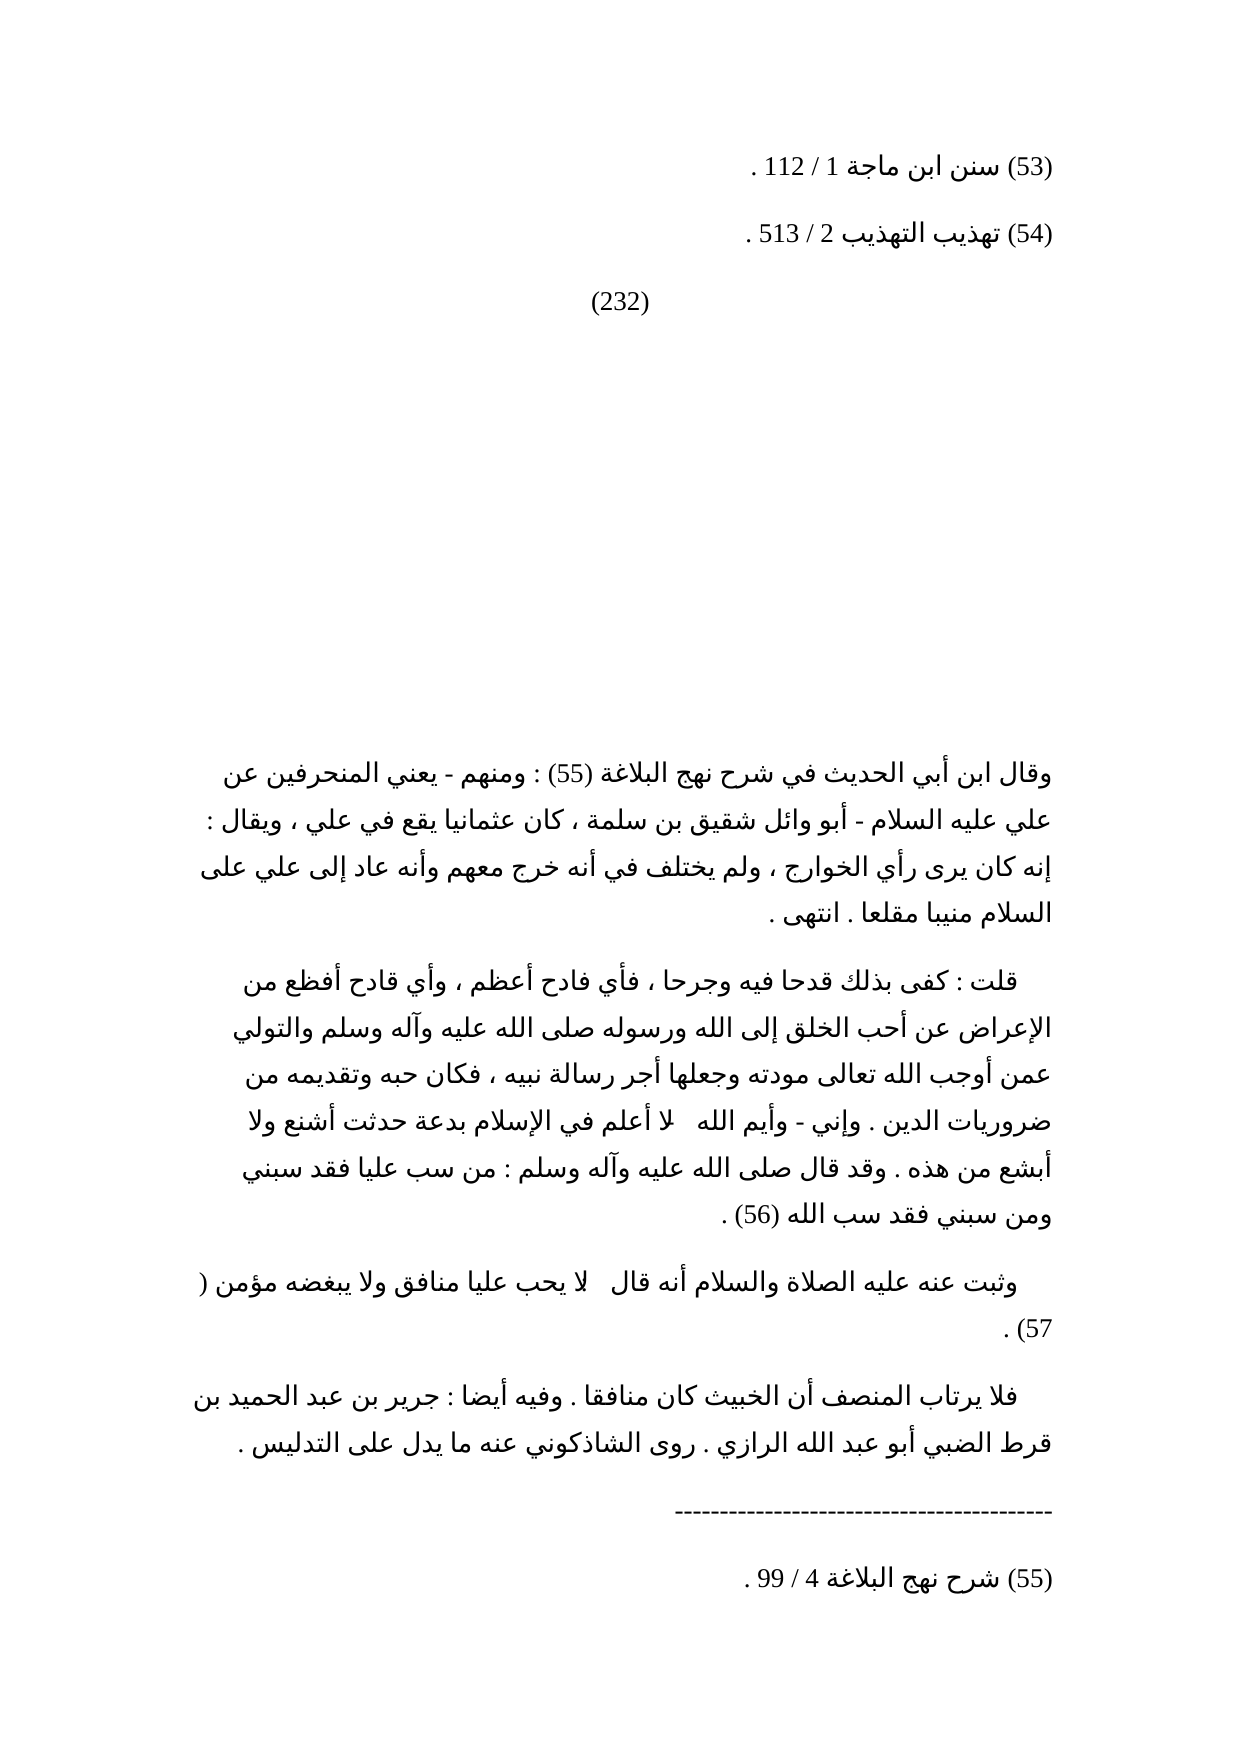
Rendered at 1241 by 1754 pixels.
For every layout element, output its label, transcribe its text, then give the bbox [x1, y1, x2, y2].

text (55) شرح نهج البلاغة 4 / 99 . [187, 1562, 1053, 1593]
text وثبت عنه عليه الصلاة والسلام أنه قال : لا يحب عليا منافق ولا يبغضه مؤمن (57) . [187, 1266, 1053, 1344]
text قلت : كفى بذلك قدحا فيه وجرحا ، فأي فادح أعظم ، وأي قادح أفظع من الإعراض عن أحب الخلق إلى الله ورسوله صلى الله عليه وآله وسلم والتولي عمن أوجب الله تعالى مودته وجعلها أجر رسالة نبيه ، فكان حبه وتقديمه من ضروريات الدين . وإني - وأيم الله - لا أعلم في الإسلام بدعة حدثت أشنع ولا أبشع من هذه . وقد قال صلى الله عليه وآله وسلم : من سب عليا فقد سبني ومن سبني فقد سب الله (56) . [187, 965, 1053, 1229]
text ------------------------------------------ [187, 1494, 1053, 1525]
text (53) سنن ابن ماجة 1 / 112 . [187, 150, 1053, 181]
text (54) تهذيب التهذيب 2 / 513 . [187, 217, 1053, 249]
text (232) [187, 285, 1053, 316]
text وقال ابن أبي الحديث في شرح نهج البلاغة (55) : ومنهم - يعني المنحرفين عن علي عليه السلام - أبو وائل شقيق بن سلمة ، كان عثمانيا يقع في علي ، ويقال : إنه كان يرى رأي الخوارج ، ولم يختلف في أنه خرج معهم وأنه عاد إلى علي على السلام منيبا مقلعا . انتهى . [187, 757, 1053, 929]
text فلا يرتاب المنصف أن الخبيث كان منافقا . وفيه أيضا : جرير بن عبد الحميد بن قرط الضبي أبو عبد الله الرازي . روى الشاذكوني عنه ما يدل على التدليس . [187, 1380, 1053, 1458]
